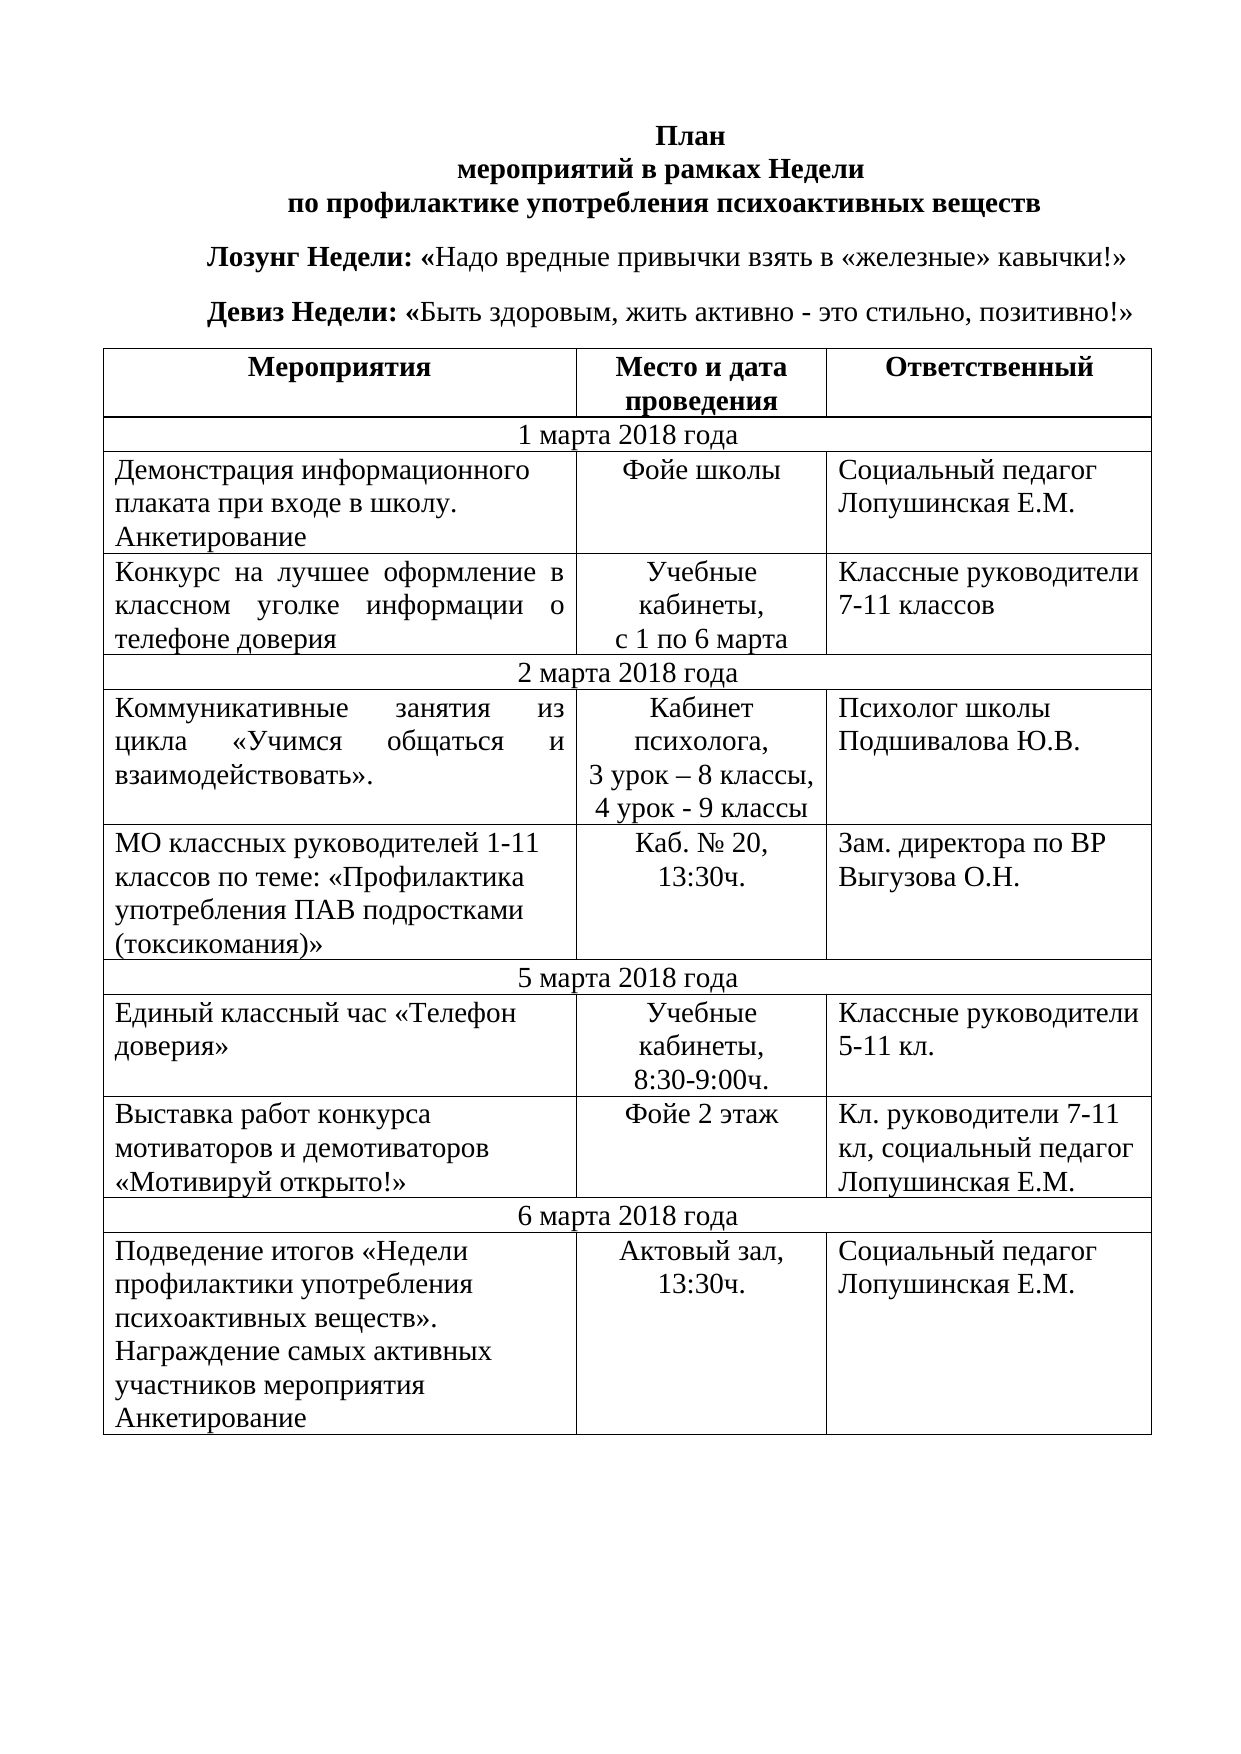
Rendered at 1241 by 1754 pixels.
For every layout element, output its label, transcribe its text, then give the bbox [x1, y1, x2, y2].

table_cell Выставка работ конкурса мотиваторов и демотиваторов «Мотивируй открыто!» [104, 1097, 576, 1197]
table_cell Конкурс на лучшее оформление в классном уголке информации о телефоне доверия [104, 554, 576, 654]
table_cell Классные руководители 5-11 кл. [827, 995, 1151, 1096]
text План мероприятий в рамках Недели по профилактике употребления психоактивных веществ [177, 118, 1152, 219]
table_cell Учебные кабинеты, с 1 по 6 марта [577, 554, 826, 654]
table_cell Кабинет психолога, 3 урок – 8 классы, 4 урок - 9 классы [577, 690, 826, 824]
table_cell 1 марта 2018 года [104, 418, 1151, 451]
table_cell Классные руководители 7-11 классов [827, 554, 1151, 654]
table_cell Социальный педагог Лопушинская Е.М. [827, 1233, 1151, 1434]
table_cell Подведение итогов «Недели профилактики употребления психоактивных веществ». Награждение самых активных участников мероприятия Анкетирование [104, 1233, 576, 1434]
table_cell Единый классный час «Телефон доверия» [104, 995, 576, 1096]
table_cell Демонстрация информационного плаката при входе в школу. Анкетирование [104, 452, 576, 553]
table_cell Коммуникативные занятия из цикла «Учимся общаться и взаимодействовать». [104, 690, 576, 824]
table_cell 5 марта 2018 года [104, 960, 1151, 994]
table_header Мероприятия [104, 349, 576, 416]
table_cell Учебные кабинеты, 8:30-9:00ч. [577, 995, 826, 1096]
table_cell МО классных руководителей 1-11 классов по теме: «Профилактика употребления ПАВ подростками (токсикомания)» [104, 825, 576, 959]
text Лозунг Недели: «Надо вредные привычки взять в «железные» кавычки!» [177, 239, 1152, 273]
table_header Ответственный [827, 349, 1151, 416]
table_header Место и дата проведения [577, 349, 826, 416]
table_cell Актовый зал, 13:30ч. [577, 1233, 826, 1434]
table_cell Зам. директора по ВР Выгузова О.Н. [827, 825, 1151, 959]
table_cell Социальный педагог Лопушинская Е.М. [827, 452, 1151, 553]
table_cell Фойе школы [577, 452, 826, 553]
table_cell Психолог школы Подшивалова Ю.В. [827, 690, 1151, 824]
table_cell 2 марта 2018 года [104, 655, 1151, 689]
table_cell Каб. № 20, 13:30ч. [577, 825, 826, 959]
table_cell Кл. руководители 7-11 кл, социальный педагог Лопушинская Е.М. [827, 1097, 1151, 1197]
table_cell 6 марта 2018 года [104, 1198, 1151, 1232]
table_cell Фойе 2 этаж [577, 1097, 826, 1197]
text Девиз Недели: «Быть здоровым, жить активно - это стильно, позитивно!» [177, 294, 1152, 327]
